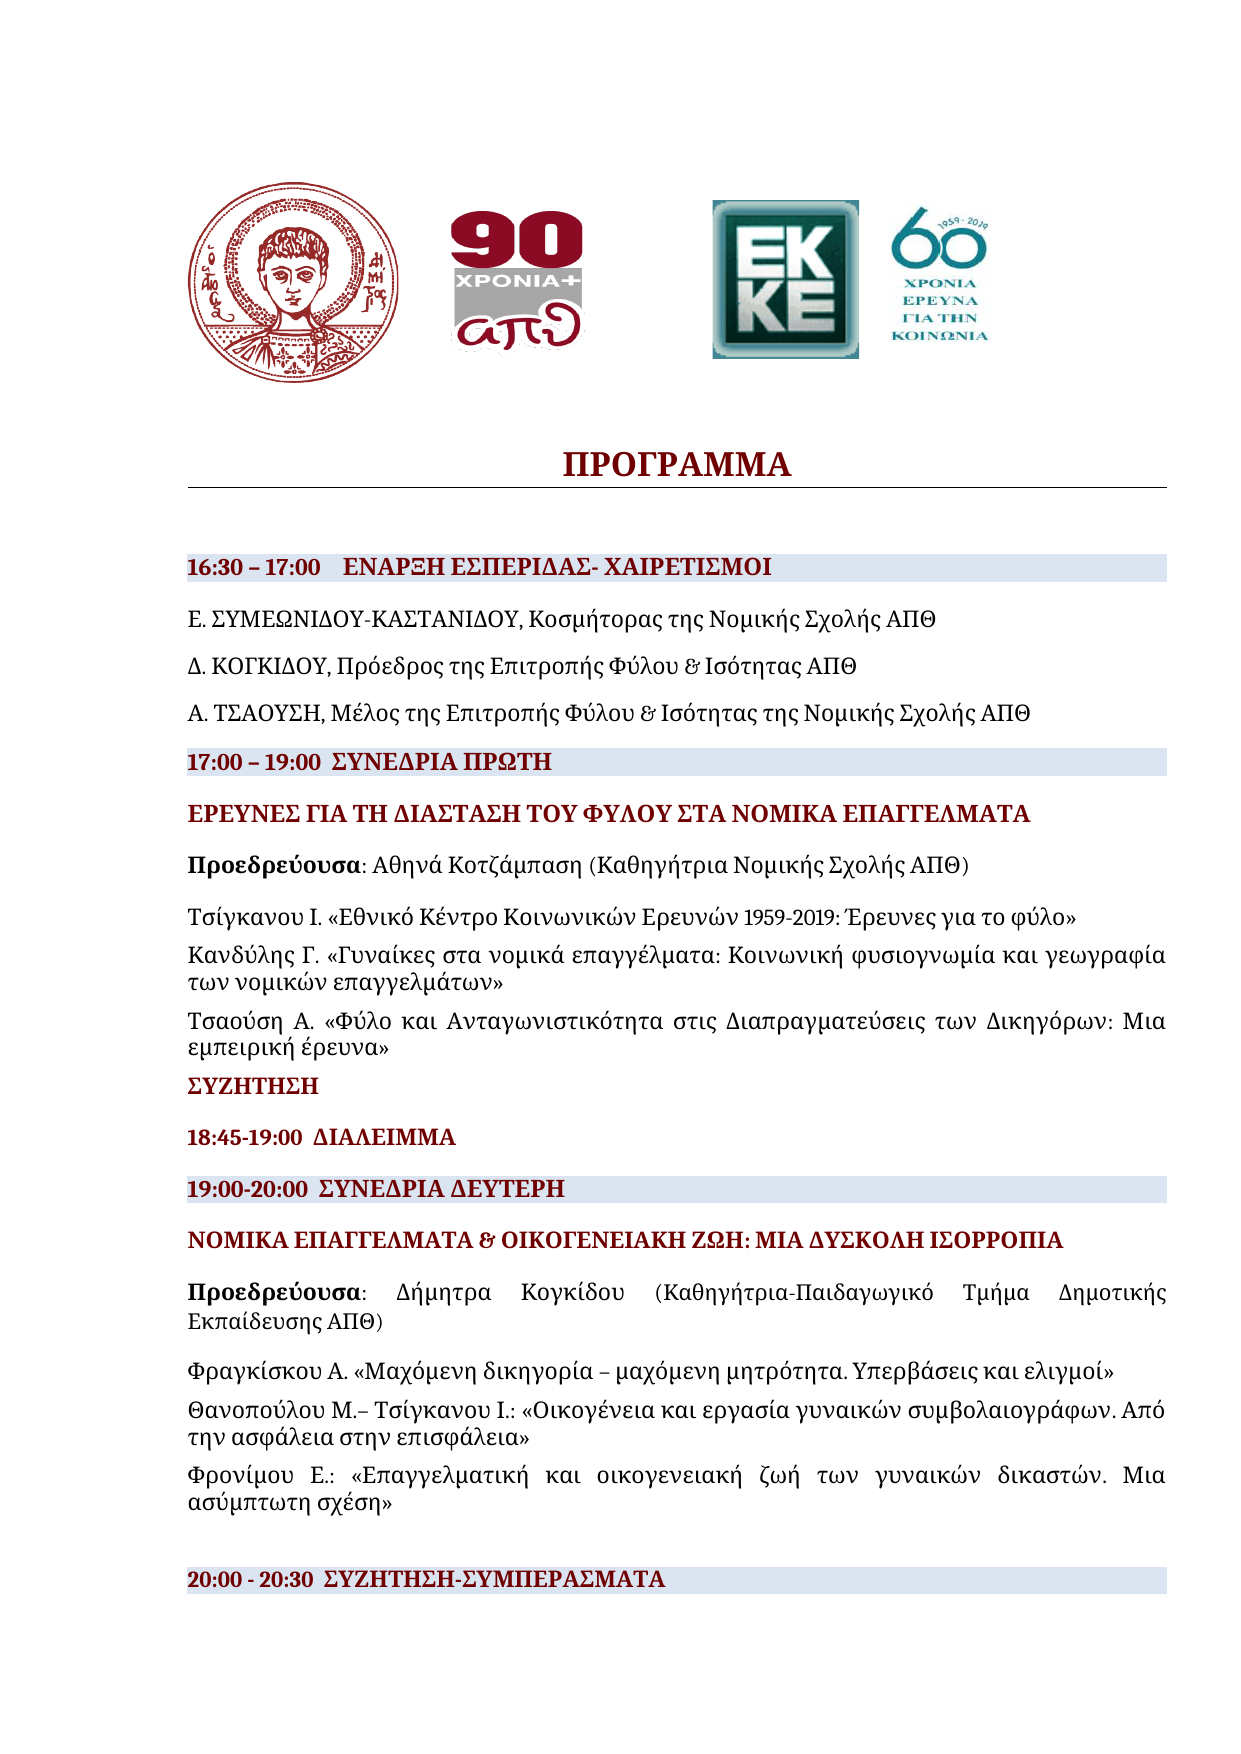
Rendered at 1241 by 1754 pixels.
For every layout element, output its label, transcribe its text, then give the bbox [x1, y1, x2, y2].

text 18:45-19:00 ΔΙΑΛΕΙΜΜΑ [187, 1125, 1167, 1151]
text 20:00 - 20:30 ΣΥΖΗΤΗΣΗ-ΣΥΜΠΕΡΑΣΜΑΤΑ [187, 1567, 1167, 1594]
text Προεδρεύουσα: Δήμητρα Κογκίδου (Καθηγήτρια-Παιδαγωγικό Τμήμα Δημοτικής Εκπαίδευσης ΑΠΘ) [187, 1279, 1167, 1334]
text Φρονίμου Ε.: «Επαγγελματική και οικογενειακή ζωή των γυναικών δικαστών. Μια ασύμπτωτη σχέση» [187, 1463, 1167, 1516]
text Φραγκίσκου Α. «Μαχόμενη δικηγορία – μαχόμενη μητρότητα. Υπερβάσεις και ελιγμοί» [187, 1359, 1167, 1386]
text ΠΡΟΓΡΑΜΜΑ [187, 447, 1167, 488]
text Τσίγκανου Ι. «Εθνικό Κέντρο Κοινωνικών Ερευνών 1959-2019: Έρευνες για το φύλο» [187, 904, 1167, 931]
text 19:00-20:00 ΣΥΝΕΔΡΙΑ ΔΕΥΤΕΡΗ [187, 1176, 1167, 1203]
text ΕΡΕΥΝΕΣ ΓΙΑ ΤΗ ΔΙΑΣΤΑΣΗ ΤΟΥ ΦΥΛΟΥ ΣΤΑ ΝΟΜΙΚΑ ΕΠΑΓΓΕΛΜΑΤΑ [187, 801, 1167, 828]
picture [437, 208, 600, 359]
text Προεδρεύουσα: Αθηνά Κοτζάμπαση (Καθηγήτρια Νομικής Σχολής ΑΠΘ) [187, 853, 1167, 880]
text Κανδύλης Γ. «Γυναίκες στα νομικά επαγγέλματα: Κοινωνική φυσιογνωμία και γεωγραφία των νομικών επαγγελμάτων» [187, 943, 1167, 996]
text ΝΟΜΙΚΑ ΕΠΑΓΓΕΛΜΑΤΑ & ΟΙΚΟΓΕΝΕΙΑΚΗ ΖΩΗ: ΜΙΑ ΔΥΣΚΟΛΗ ΙΣΟΡΡΟΠΙΑ [187, 1228, 1167, 1254]
text 16:30 – 17:00 ΕΝΑΡΞΗ ΕΣΠΕΡΙΔΑΣ- ΧΑΙΡΕΤΙΣΜΟΙ [187, 554, 1167, 582]
text Δ. ΚΟΓΚΙΔΟΥ, Πρόεδρος της Επιτροπής Φύλου & Ισότητας ΑΠΘ [187, 654, 1167, 680]
text Θανοπούλου Μ.– Τσίγκανου Ι.: «Οικογένεια και εργασία γυναικών συμβολαιογράφων. Από την ασφάλεια στην επισφάλεια» [187, 1398, 1167, 1451]
picture [712, 200, 859, 359]
picture [187, 182, 399, 383]
text Α. ΤΣΑΟΥΣΗ, Μέλος της Επιτροπής Φύλου & Ισότητας της Νομικής Σχολής ΑΠΘ [187, 701, 1167, 727]
text ΣΥΖΗΤΗΣΗ [187, 1074, 1167, 1100]
text Ε. ΣΥΜΕΩΝΙΔΟΥ-ΚΑΣΤΑΝΙΔΟΥ, Κοσμήτορας της Νομικής Σχολής ΑΠΘ [187, 607, 1167, 633]
text 17:00 – 19:00 ΣΥΝΕΔΡΙΑ ΠΡΩΤΗ [187, 748, 1167, 776]
text Τσαούση Α. «Φύλο και Ανταγωνιστικότητα στις Διαπραγματεύσεις των Δικηγόρων: Μια εμπειρική έρευνα» [187, 1008, 1167, 1061]
